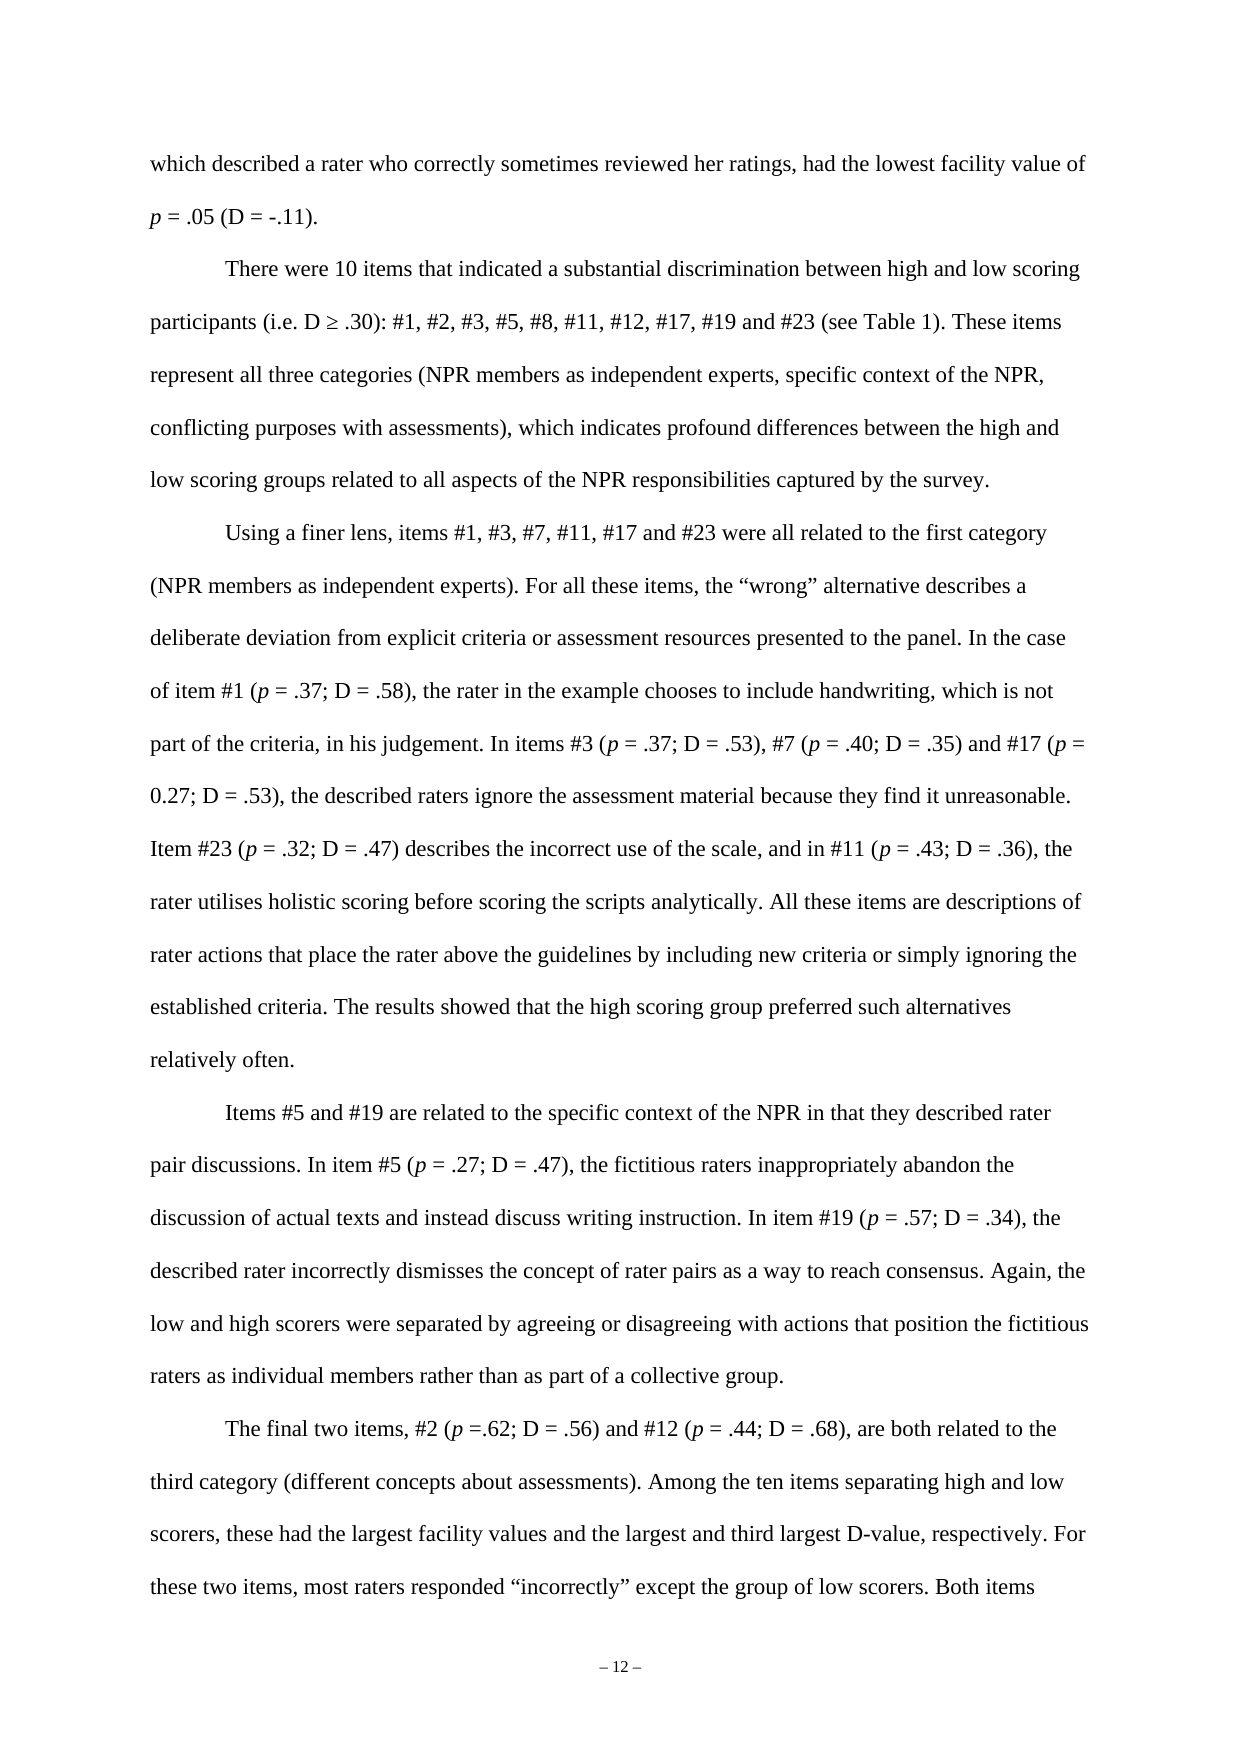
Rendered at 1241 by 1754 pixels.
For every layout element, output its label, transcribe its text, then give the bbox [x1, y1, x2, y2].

text There were 10 items that indicated a substantial discrimination between high and low scoring participants (i.e. D ≥ .30): #1, #2, #3, #5, #8, #11, #12, #17, #19 and #23 (see Table 1). These items represent all three categories (NPR members as independent experts, specific context of the NPR, conflicting purposes with assessments), which indicates profound differences between the high and low scoring groups related to all aspects of the NPR responsibilities captured by the survey. [150, 255, 1090, 493]
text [150, 1415, 1090, 1599]
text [150, 150, 1090, 229]
text Using a finer lens, items #1, #3, #7, #11, #17 and #23 were all related to the first category (NPR members as independent experts). For all these items, the “wrong” alternative describes a deliberate deviation from explicit criteria or assessment resources presented to the panel. In the case of item #1 (p = .37; D = .58), the rater in the example chooses to include handwriting, which is not part of the criteria, in his judgement. In items #3 (p = .37; D = .53), #7 (p = .40; D = .35) and #17 (p = 0.27; D = .53), the described raters ignore the assessment material because they find it unreasonable. Item #23 (p = .32; D = .47) describes the incorrect use of the scale, and in #11 (p = .43; D = .36), the rater utilises holistic scoring before scoring the scripts analytically. All these items are descriptions of rater actions that place the rater above the guidelines by including new criteria or simply ignoring the established criteria. The results showed that the high scoring group preferred such alternatives relatively often. [150, 519, 1090, 1072]
text Items #5 and #19 are related to the specific context of the NPR in that they described rater pair discussions. In item #5 (p = .27; D = .47), the fictitious raters inappropriately abandon the discussion of actual texts and instead discuss writing instruction. In item #19 (p = .57; D = .34), the described rater incorrectly dismisses the concept of rater pairs as a way to reach consensus. Again, the low and high scorers were separated by agreeing or disagreeing with actions that position the fictitious raters as individual members rather than as part of a collective group. [150, 1099, 1090, 1389]
